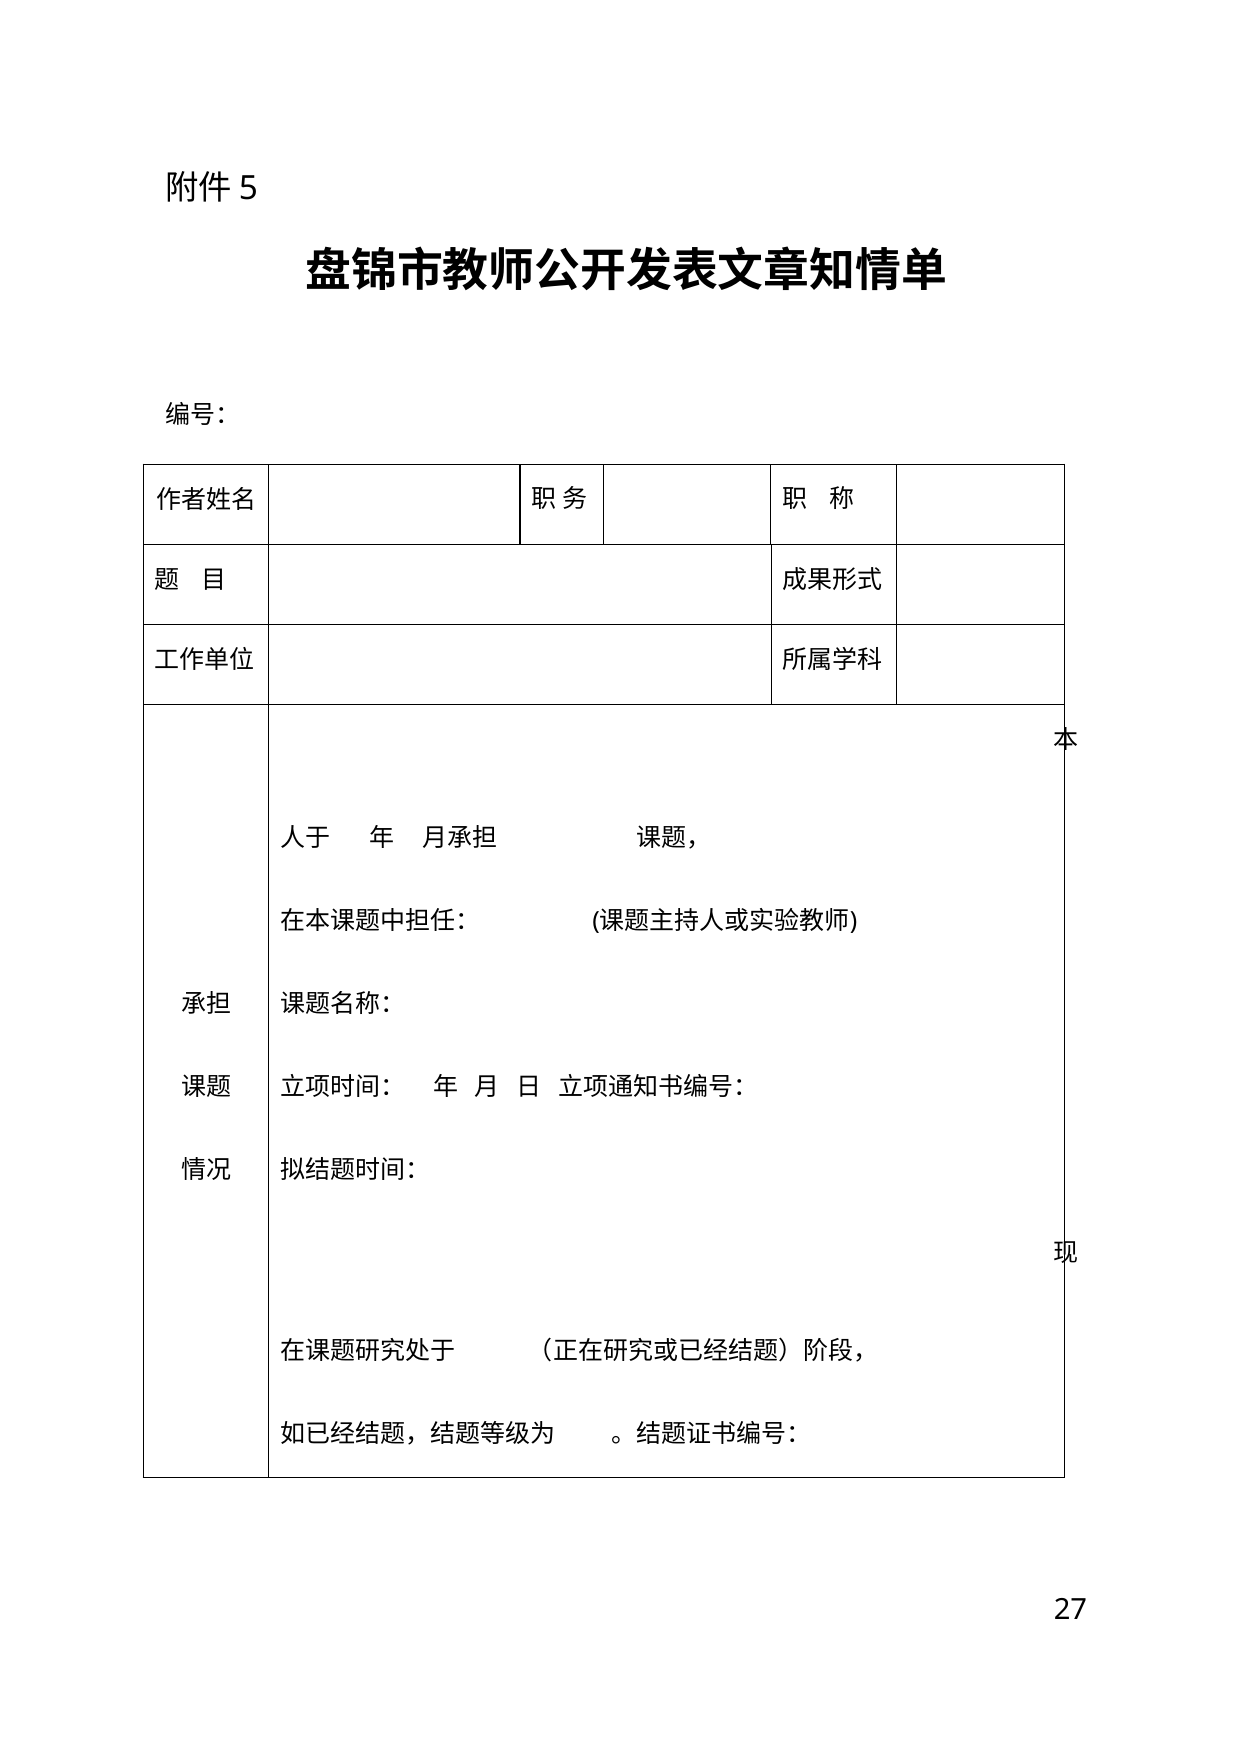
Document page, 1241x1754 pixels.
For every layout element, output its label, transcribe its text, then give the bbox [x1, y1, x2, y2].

table_cell [269, 545, 771, 624]
table_cell 本人于 年 月承担 课题， 在本课题中担任： (课题主持人或实验教师) 课题名称： 立项时间： 年 月 日 立项通知书编号： 拟结题时间： 现在课题研究处于 （正在研究或已经结题）阶段， 如已经结题，结题等级为 。结题证书编号： [269, 705, 1064, 1477]
table_cell [269, 625, 771, 704]
table_header 作者姓名 [144, 465, 268, 544]
table_cell 成果形式 [772, 545, 896, 624]
text 附件5 [165, 153, 1087, 218]
text 编号： [165, 315, 1087, 445]
table_header 职 务 [521, 465, 603, 544]
table_header [269, 465, 519, 544]
table_cell 所属学科 [772, 625, 896, 704]
text 盘锦市教师公开发表文章知情单 [165, 218, 1087, 315]
table_header [897, 465, 1064, 544]
table_cell [897, 625, 1064, 704]
table_cell 工作单位 [144, 625, 268, 704]
table_cell 题 目 [144, 545, 268, 624]
table_header [604, 465, 770, 544]
table_header 职 称 [771, 465, 896, 544]
table_cell 承担 课题 情况 [144, 705, 268, 1477]
table_cell [897, 545, 1064, 624]
